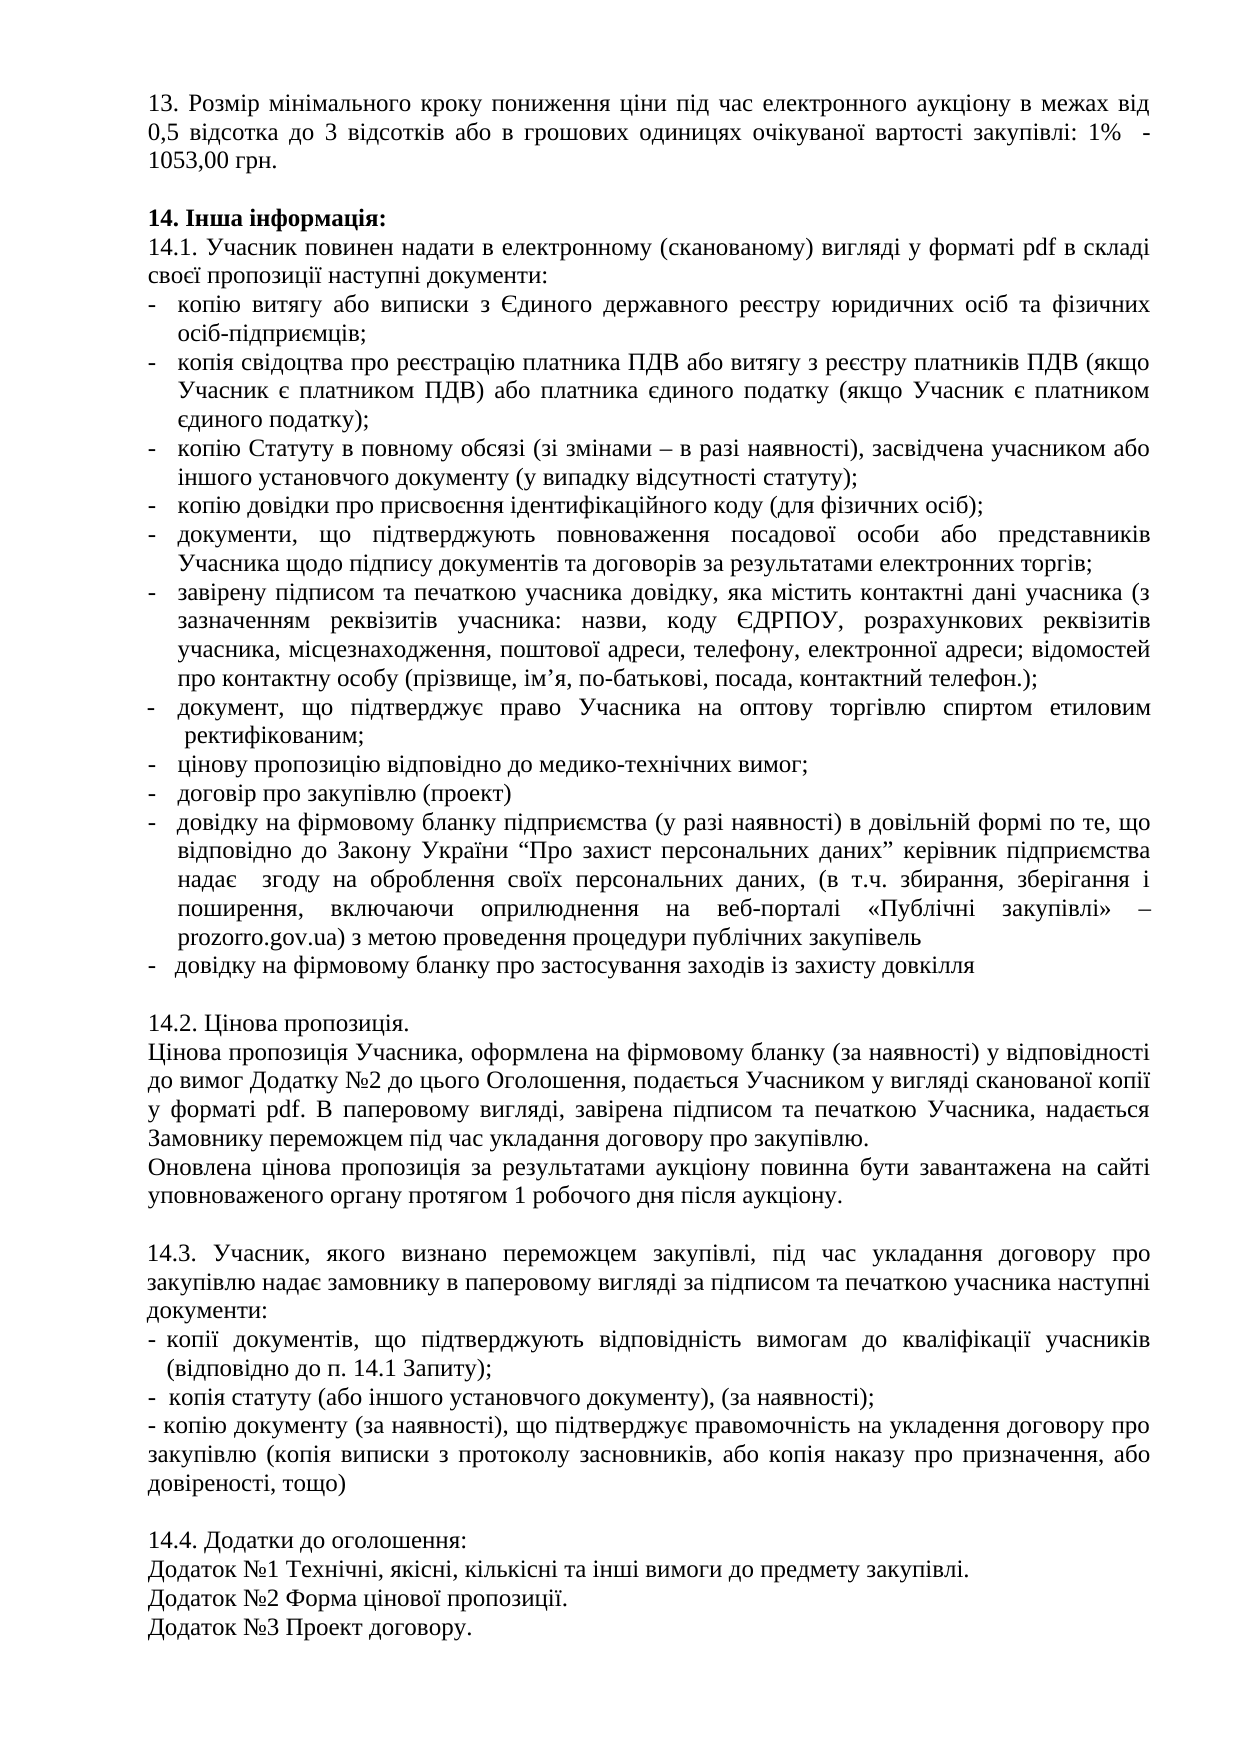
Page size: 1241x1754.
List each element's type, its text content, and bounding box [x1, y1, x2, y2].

list завірену підписом та печаткою учасника довідку, яка містить контактні дані учасника (з зазначенням реквізитів учасника: назви, коду ЄДРПОУ, розрахункових реквізитів учасника, місцезнаходження, поштової адреси, телефону, електронної адреси; відомостей про контактну особу (прізвище, ім’я, по-батькові, посада, контактний телефон.); [148, 577, 1152, 692]
text 14.1. Учасник повинен надати в електронному (сканованому) вигляді у форматі pdf в складі своєї пропозиції наступні документи: [148, 232, 1152, 289]
list копію довідки про присвоєння ідентифікаційного коду (для фізичних осіб); [148, 490, 1152, 519]
list копія свідоцтва про реєстрацію платника ПДВ або витягу з реєстру платників ПДВ (якщо Учасник є платником ПДВ) або платника єдиного податку (якщо Учасник є платником єдиного податку); [148, 347, 1152, 433]
list копію витягу або виписки з Єдиного державного реєстру юридичних осіб та фізичних осіб-підприємців; [148, 289, 1152, 347]
text Додаток №1 Технічні, якісні, кількісні та інші вимоги до предмету закупівлі. [148, 1554, 1152, 1583]
list документи, що підтверджують повноваження посадової особи або представників Учасника щодо підпису документів та договорів за результатами електронних торгів; [148, 519, 1152, 577]
text 14.3. Учасник, якого визнано переможцем закупівлі, під час укладання договору про закупівлю надає замовнику в паперовому вигляді за підписом та печаткою учасника наступні документи: [147, 1238, 1152, 1324]
text Цінова пропозиція Учасника, оформлена на фірмовому бланку (за наявності) у відповідності до вимог Додатку №2 до цього Оголошення, подається Учасником у вигляді сканованої копії у форматі pdf. В паперовому вигляді, завірена підписом та печаткою Учасника, надається Замовнику переможцем під час укладання договору про закупівлю. [148, 1037, 1152, 1152]
text 14.2. Цінова пропозиція. [148, 1008, 1152, 1037]
text Додаток №2 Форма цінової пропозиції. [148, 1583, 1152, 1612]
list копія статуту (або іншого установчого документу), (за наявності); [148, 1382, 1152, 1410]
list документ, що підтверджує право Учасника на оптову торгівлю спиртом етиловим ректифікованим; [147, 692, 1152, 749]
text 13. Розмір мінімального кроку пониження ціни під час електронного аукціону в межах від 0,5 відсотка до 3 відсотків або в грошових одиницях очікуваної вартості закупівлі: 1% - 1053,00 грн. [148, 88, 1152, 174]
text - копію документу (за наявності), що підтверджує правомочність на укладення договору про закупівлю (копія виписки з протоколу засновників, або копія наказу про призначення, або довіреності, тощо) [148, 1410, 1152, 1497]
text - довідку на фірмовому бланку про застосування заходів із захисту довкілля [148, 950, 1152, 979]
list копії документів, що підтверджують відповідність вимогам до кваліфікації учасників (відповідно до п. 14.1 Запиту); [148, 1324, 1152, 1382]
text - договір про закупівлю (проект) [148, 778, 1152, 807]
text 14.4. Додатки до оголошення: [148, 1525, 1152, 1554]
text Оновлена цінова пропозиція за результатами аукціону повинна бути завантажена на сайті уповноваженого органу протягом 1 робочого дня після аукціону. [148, 1152, 1152, 1209]
text 14. Інша інформація: [148, 203, 1152, 232]
list цінову пропозицію відповідно до медико-технічних вимог; [148, 749, 1152, 778]
text Додаток №3 Проект договору. [148, 1612, 1152, 1640]
list копію Статуту в повному обсязі (зі змінами – в разі наявності), засвідчена учасником або іншого установчого документу (у випадку відсутності статуту); [148, 433, 1152, 490]
text - довідку на фірмовому бланку підприємства (у разі наявності) в довільній формі по те, що відповідно до Закону України “Про захист персональних даних” керівник підприємства надає згоду на оброблення своїх персональних даних, (в т.ч. збирання, зберігання і поширення, включаючи оприлюднення на веб-порталі «Публічні закупівлі» – prozorro.gov.ua) з метою проведення процедури публічних закупівель [148, 807, 1152, 950]
